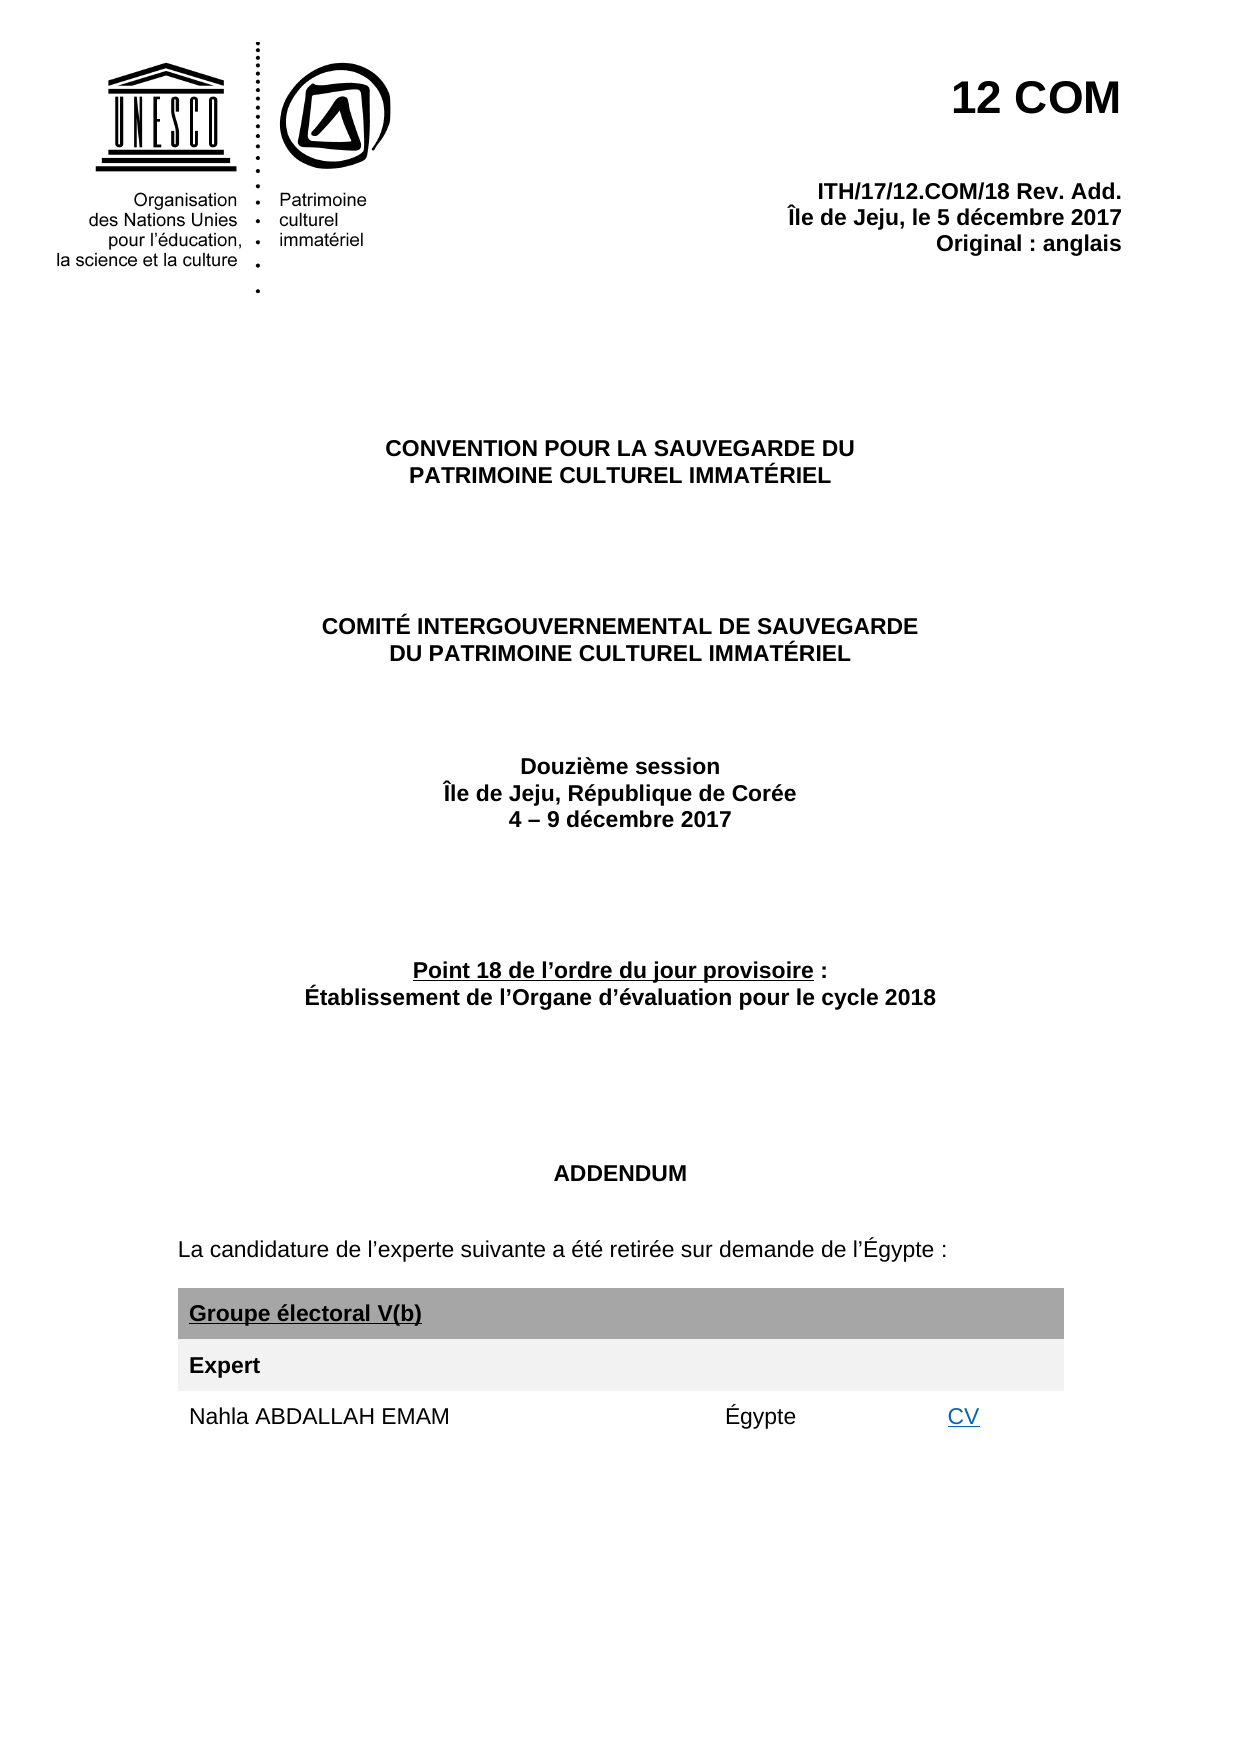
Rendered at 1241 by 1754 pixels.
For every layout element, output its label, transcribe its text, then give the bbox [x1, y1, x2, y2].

text Établissement de l’Organe d’évaluation pour le cycle 2018 [118, 984, 1122, 1010]
text ADDENDUM [118, 1160, 1122, 1186]
table_header Groupe électoral V(b) [178, 1288, 1064, 1339]
table_cell Nahla ABDALLAH EMAM [178, 1391, 658, 1442]
text Douzième session [118, 753, 1122, 780]
text Point 18 de l’ordre du jour provisoire : [118, 957, 1122, 984]
table_cell CV [863, 1391, 1064, 1442]
table_cell [658, 1339, 1064, 1391]
table_cell Expert [178, 1339, 658, 1391]
text CONVENTION POUR LA SAUVEGARDE DU PATRIMOINE CULTUREL IMMATÉRIEL [118, 435, 1122, 488]
text La candidature de l’experte suivante a été retirée sur demande de l’Égypte : [178, 1236, 1122, 1263]
text COMITÉ INTERGOUVERNEMENTAL DE SAUVEGARDE DU PATRIMOINE CULTUREL IMMATÉRIEL [118, 613, 1122, 666]
table_cell Égypte [658, 1391, 863, 1442]
text 4 – 9 décembre 2017 [118, 806, 1122, 832]
picture [56, 42, 391, 293]
text Île de Jeju, République de Corée [118, 780, 1122, 806]
